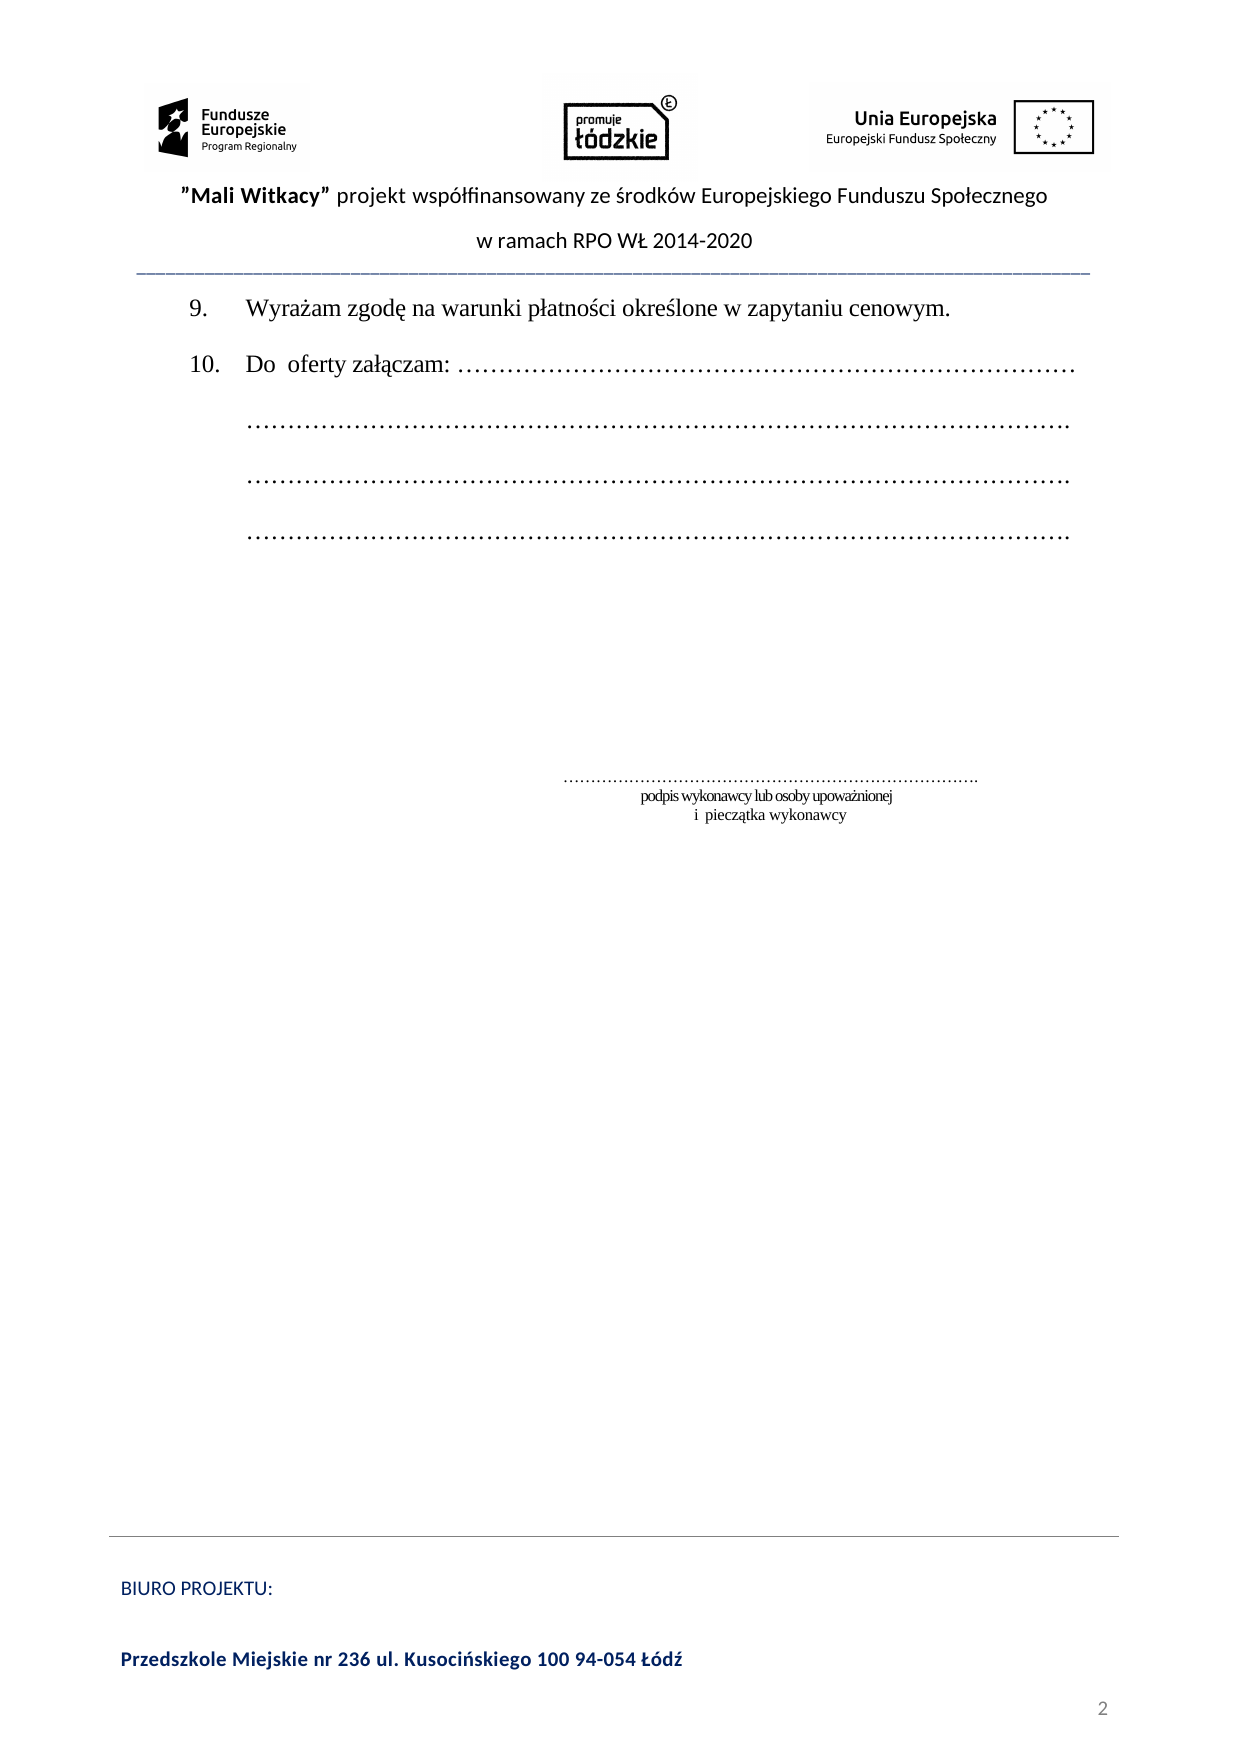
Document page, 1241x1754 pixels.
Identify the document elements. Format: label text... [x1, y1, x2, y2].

text ………………………………………………………………………………………. [245, 516, 1096, 545]
text …………………………………………………………………. [133, 766, 1096, 786]
picture [809, 82, 1112, 172]
picture [144, 83, 311, 172]
picture [542, 73, 698, 182]
text ………………………………………………………………………………………. [245, 460, 1096, 489]
text i pieczątka wykonawcy [133, 805, 1096, 824]
list Wyrażam zgodę na warunki płatności określone w zapytaniu cenowym. [189, 293, 1096, 322]
text ………………………………………………………………………………………. [245, 405, 1096, 433]
list Do oferty załączam: ………………………………………………………………… [189, 349, 1096, 378]
text podpis wykonawcy lub osoby upoważnionej [133, 786, 1096, 805]
